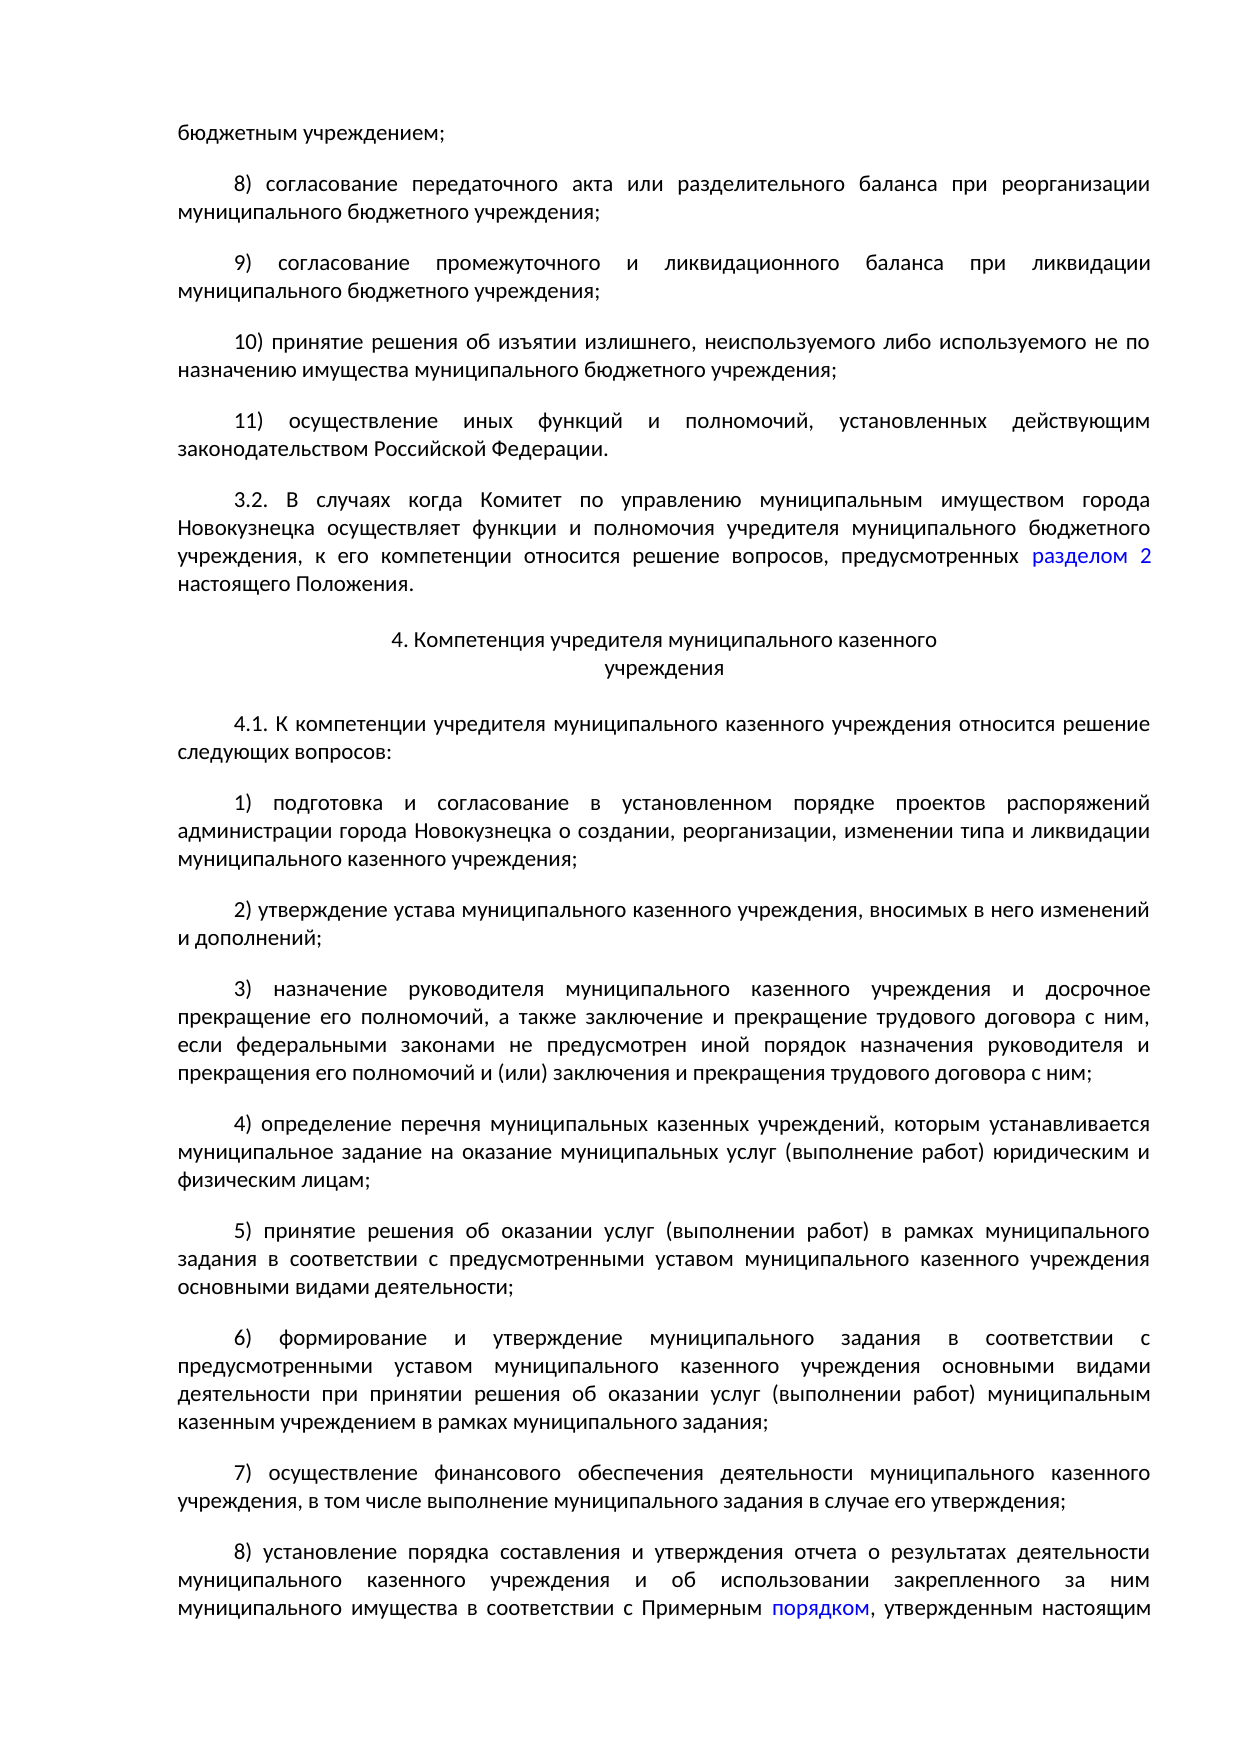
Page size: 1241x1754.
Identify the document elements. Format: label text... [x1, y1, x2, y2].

text 7) осуществление финансового обеспечения деятельности муниципального казенного учреждения, в том числе выполнение муниципального задания в случае его утверждения; [177, 1458, 1152, 1514]
text 4.1. К компетенции учредителя муниципального казенного учреждения относится решение следующих вопросов: [177, 709, 1152, 765]
text 6) формирование и утверждение муниципального задания в соответствии с предусмотренными уставом муниципального казенного учреждения основными видами деятельности при принятии решения об оказании услуг (выполнении работ) муниципальным казенным учреждением в рамках муниципального задания; [177, 1323, 1152, 1435]
text 1) подготовка и согласование в установленном порядке проектов распоряжений администрации города Новокузнецка о создании, реорганизации, изменении типа и ликвидации муниципального казенного учреждения; [177, 788, 1152, 872]
text 8) согласование передаточного акта или разделительного баланса при реорганизации муниципального бюджетного учреждения; [177, 169, 1152, 225]
text 2) утверждение устава муниципального казенного учреждения, вносимых в него изменений и дополнений; [177, 895, 1152, 951]
text 5) принятие решения об оказании услуг (выполнении работ) в рамках муниципального задания в соответствии с предусмотренными уставом муниципального казенного учреждения основными видами деятельности; [177, 1216, 1152, 1300]
text 3.2. В случаях когда Комитет по управлению муниципальным имуществом города Новокузнецка осуществляет функции и полномочия учредителя муниципального бюджетного учреждения, к его компетенции относится решение вопросов, предусмотренных разделом 2 настоящего Положения. [177, 485, 1152, 597]
text учреждения [177, 653, 1152, 681]
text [177, 1537, 1152, 1621]
text 4) определение перечня муниципальных казенных учреждений, которым устанавливается муниципальное задание на оказание муниципальных услуг (выполнение работ) юридическим и физическим лицам; [177, 1109, 1152, 1193]
text 4. Компетенция учредителя муниципального казенного [177, 625, 1152, 653]
text 10) принятие решения об изъятии излишнего, неиспользуемого либо используемого не по назначению имущества муниципального бюджетного учреждения; [177, 327, 1152, 383]
text 9) согласование промежуточного и ликвидационного баланса при ликвидации муниципального бюджетного учреждения; [177, 248, 1152, 304]
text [177, 118, 1152, 146]
text 3) назначение руководителя муниципального казенного учреждения и досрочное прекращение его полномочий, а также заключение и прекращение трудового договора с ним, если федеральными законами не предусмотрен иной порядок назначения руководителя и прекращения его полномочий и (или) заключения и прекращения трудового договора с ним; [177, 974, 1152, 1086]
text 11) осуществление иных функций и полномочий, установленных действующим законодательством Российской Федерации. [177, 406, 1152, 462]
